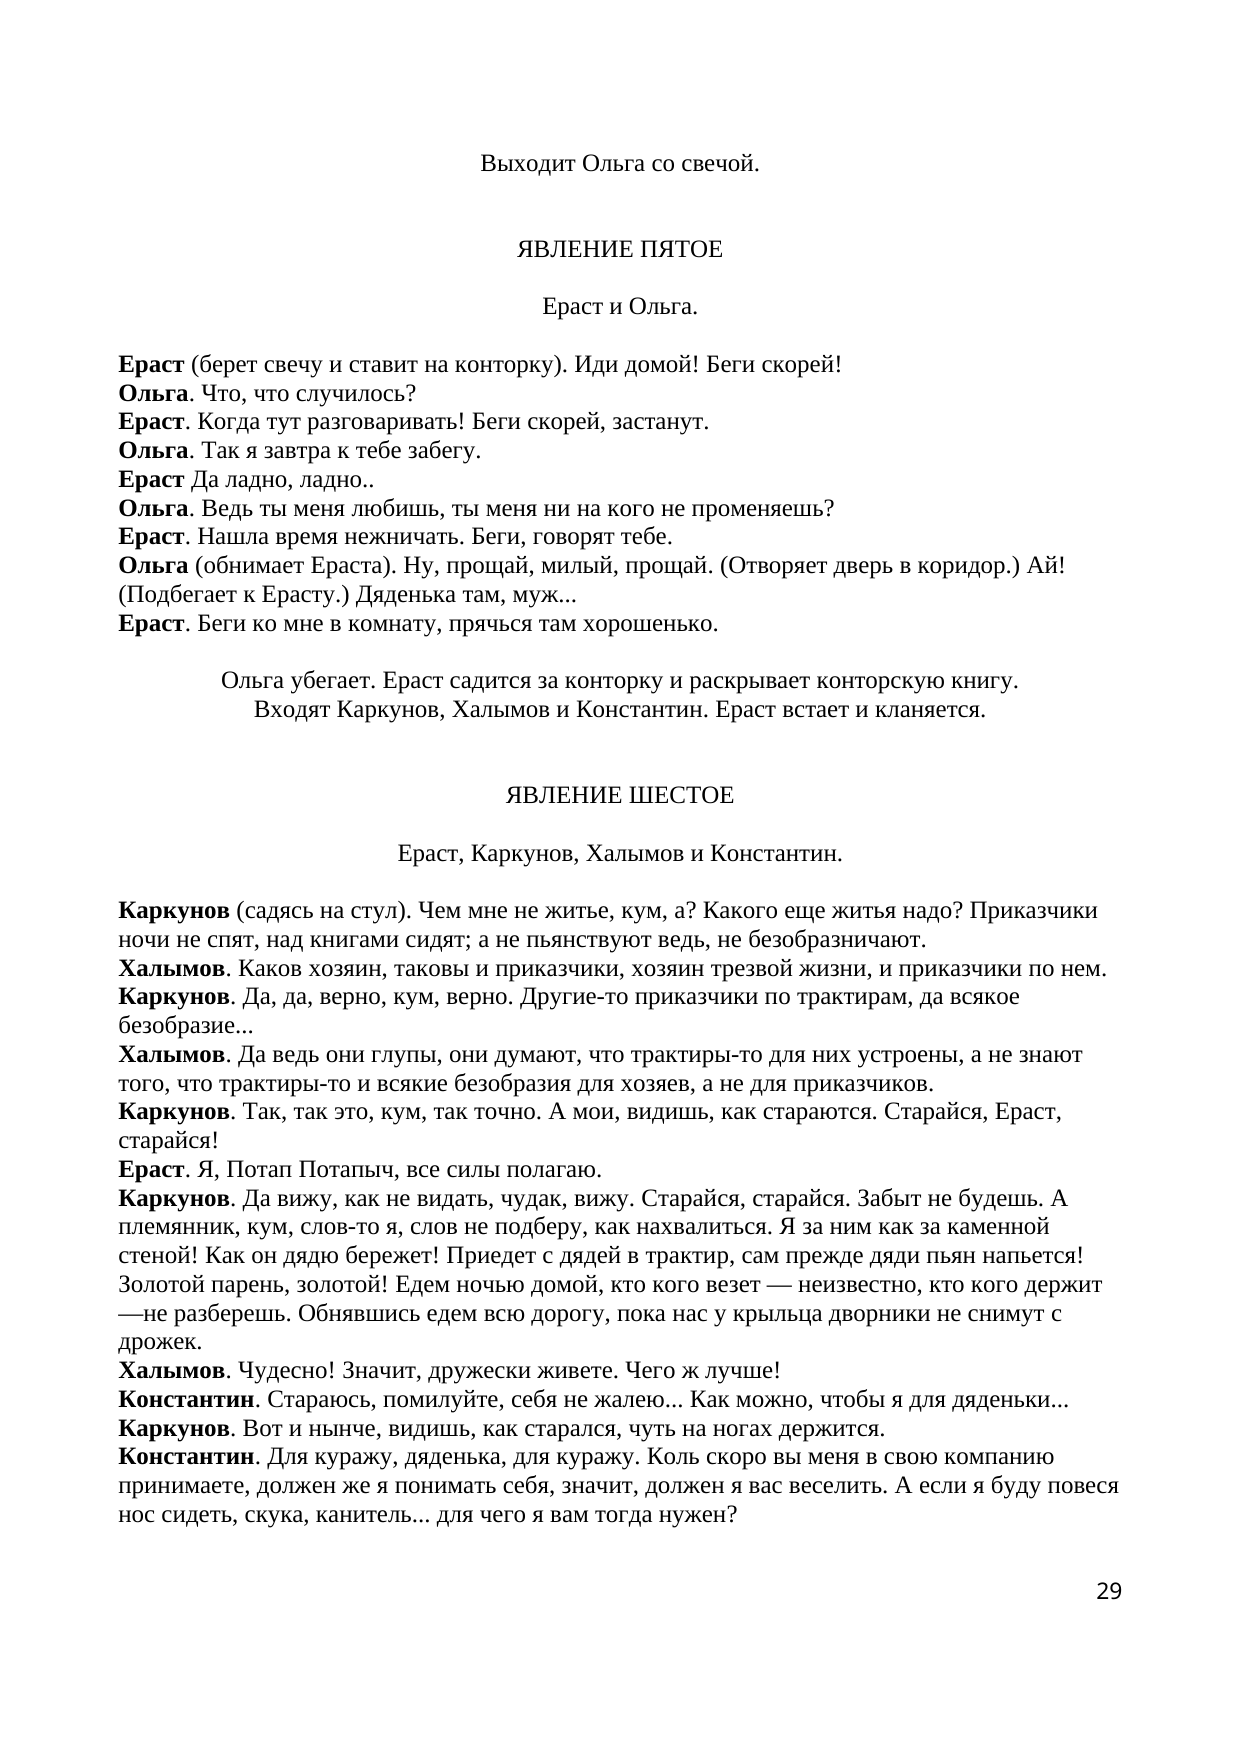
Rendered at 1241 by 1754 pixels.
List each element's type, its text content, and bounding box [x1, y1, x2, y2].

text Выходит Ольга со свечой. ЯВЛЕНИЕ ПЯТОЕ Ераст и Ольга. [118, 148, 1122, 320]
text Ераст (берет свечу и ставит на конторку). Иди домой! Беги скорей! Ольга. Что, что случилось? Ераст. Когда тут разговаривать! Беги скорей, застанут. Ольга. Так я завтра к тебе забегу. Ераст Да ладно, ладно.. Ольга. Ведь ты меня любишь, ты меня ни на кого не променяешь? Ераст. Нашла время нежничать. Беги, говорят тебе. Ольга (обнимает Ераста). Ну, прощай, милый, прощай. (Отворяет дверь в коридор.) Ай! (Подбегает к Ерасту.) Дяденька там, муж... Ераст. Беги ко мне в комнату, прячься там хорошенько. [118, 349, 1122, 636]
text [118, 895, 1122, 1528]
text Ольга убегает. Ераст садится за конторку и раскрывает конторскую книгу. Входят Каркунов, Халымов и Константин. Ераст встает и кланяется. ЯВЛЕНИЕ ШЕСТОЕ Ераст, Каркунов, Халымов и Константин. [118, 665, 1122, 866]
